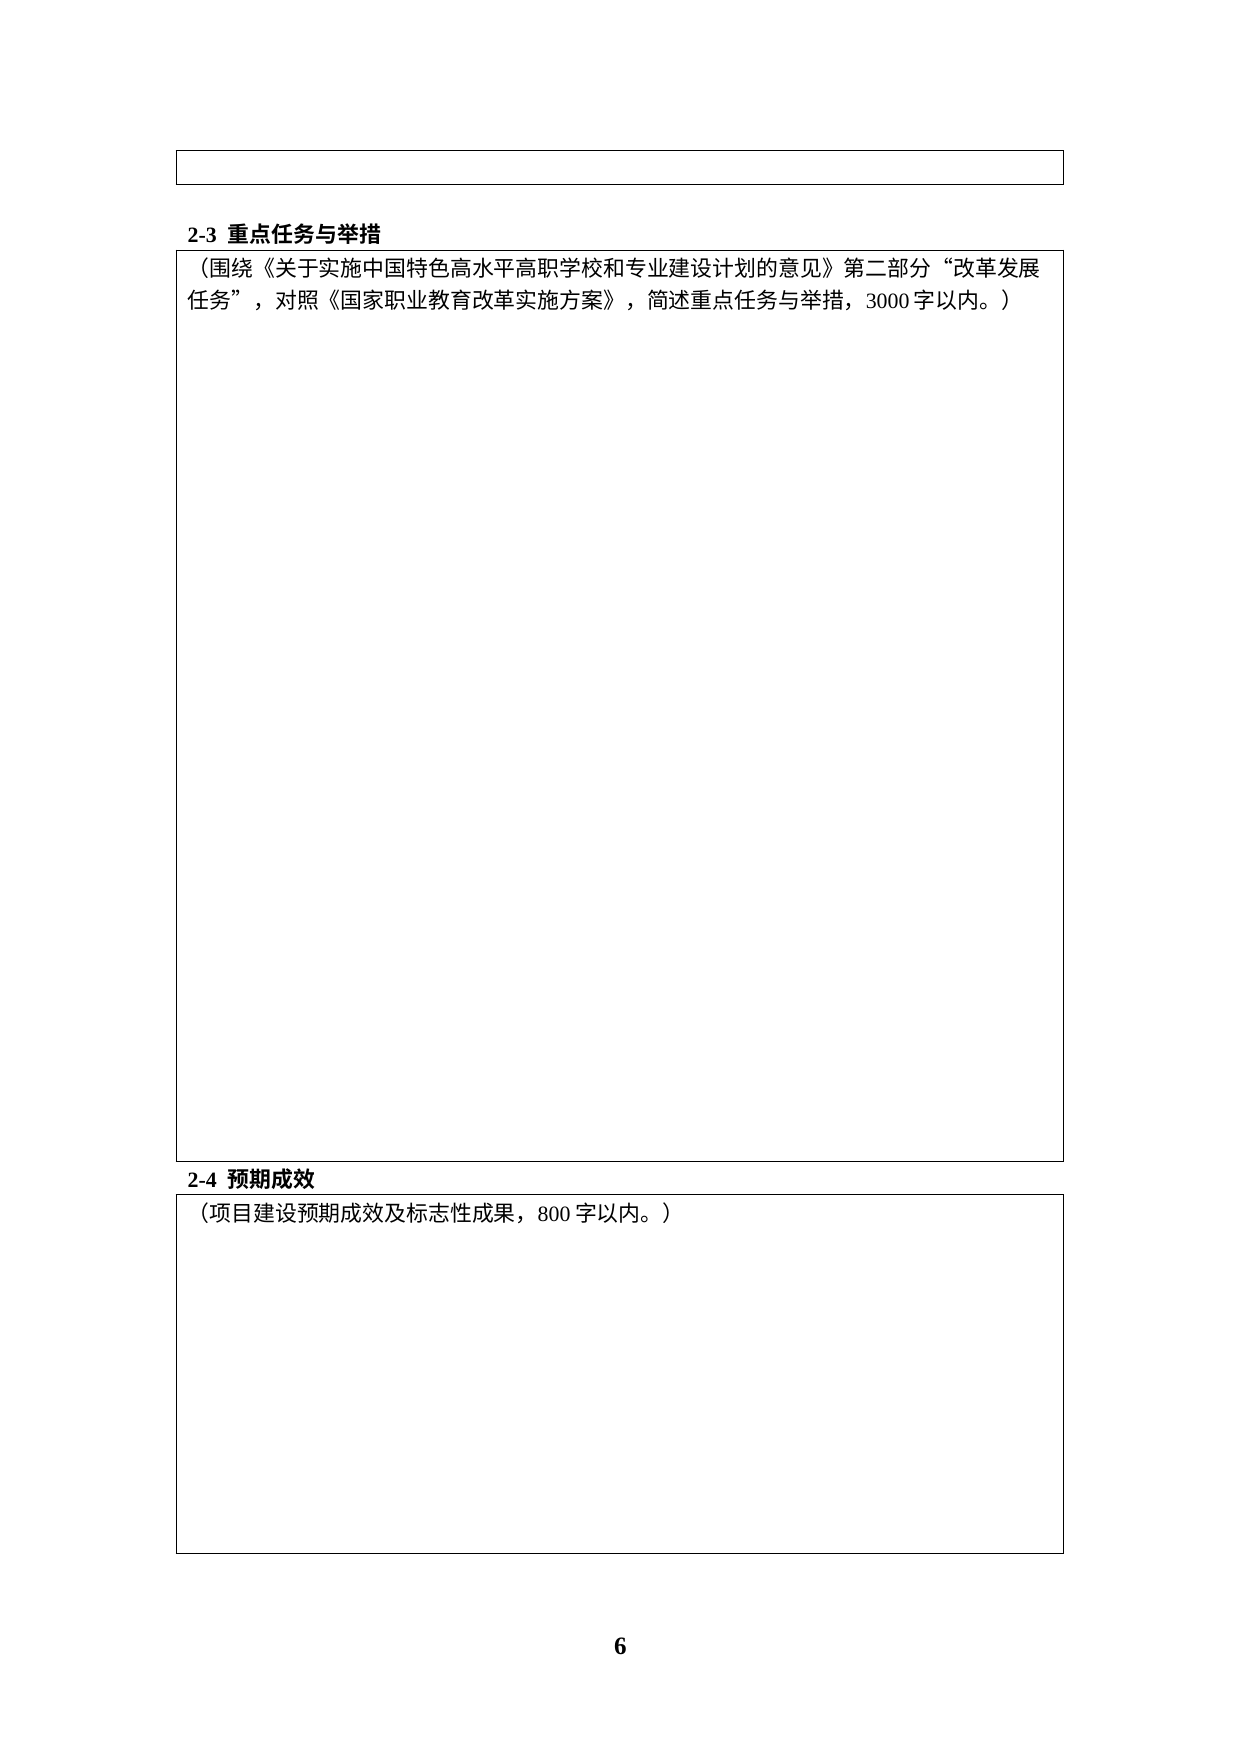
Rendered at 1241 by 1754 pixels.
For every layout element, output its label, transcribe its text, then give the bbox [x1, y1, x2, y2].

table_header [177, 1195, 1063, 1553]
table_header （围绕《关于实施中国特色高水平高职学校和专业建设计划的意见》第二部分“改革发展任务”，对照《国家职业教育改革实施方案》，简述重点任务与举措，3000字以内。） [177, 251, 1063, 1161]
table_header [177, 151, 1063, 183]
text 2-3 重点任务与举措 [187, 217, 1053, 249]
text 2-4 预期成效 [187, 1162, 1053, 1194]
